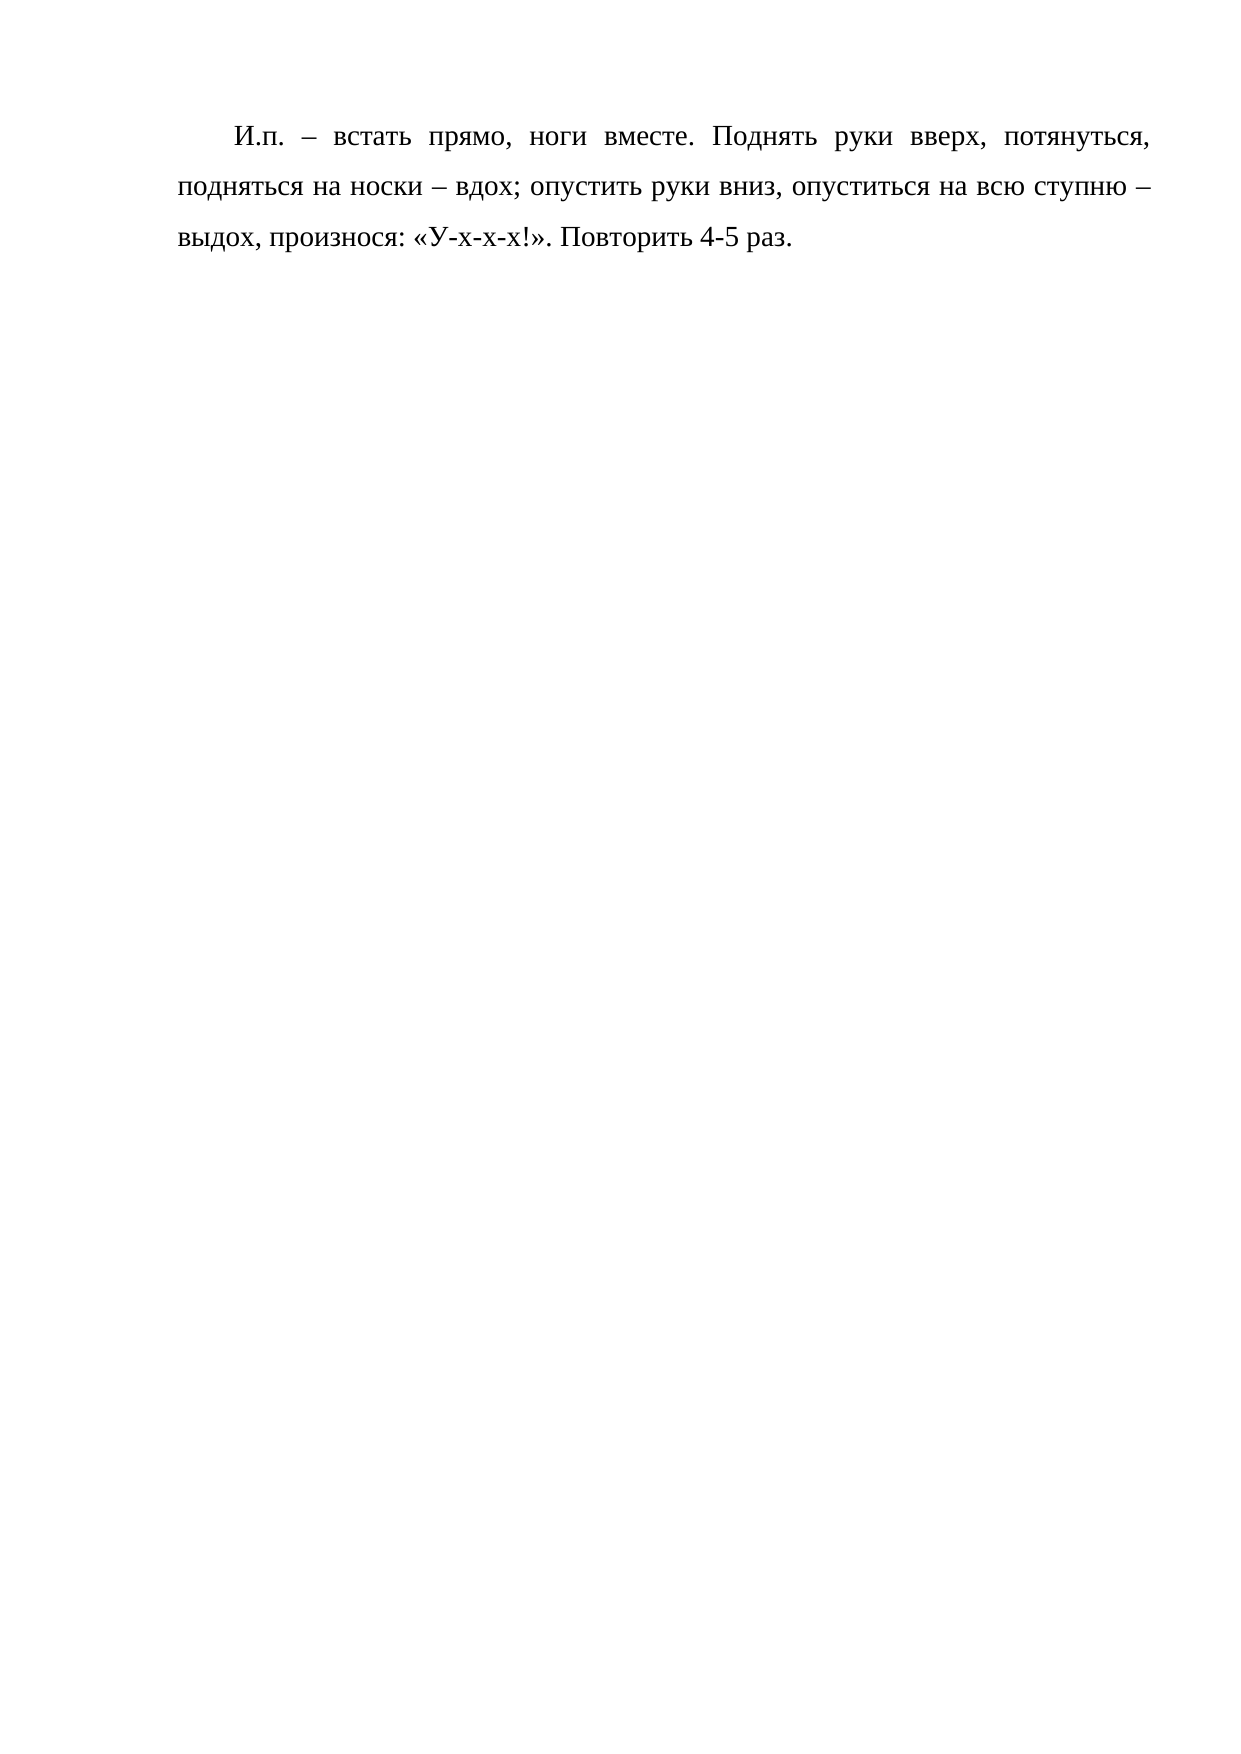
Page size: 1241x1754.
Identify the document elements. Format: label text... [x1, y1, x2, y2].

text И.п. – встать прямо, ноги вместе. Поднять руки вверх, потянуться, подняться на носки – вдох; опустить руки вниз, опуститься на всю ступню – выдох, произнося: «У-х-х-х!». Повторить 4-5 раз. [177, 118, 1152, 252]
